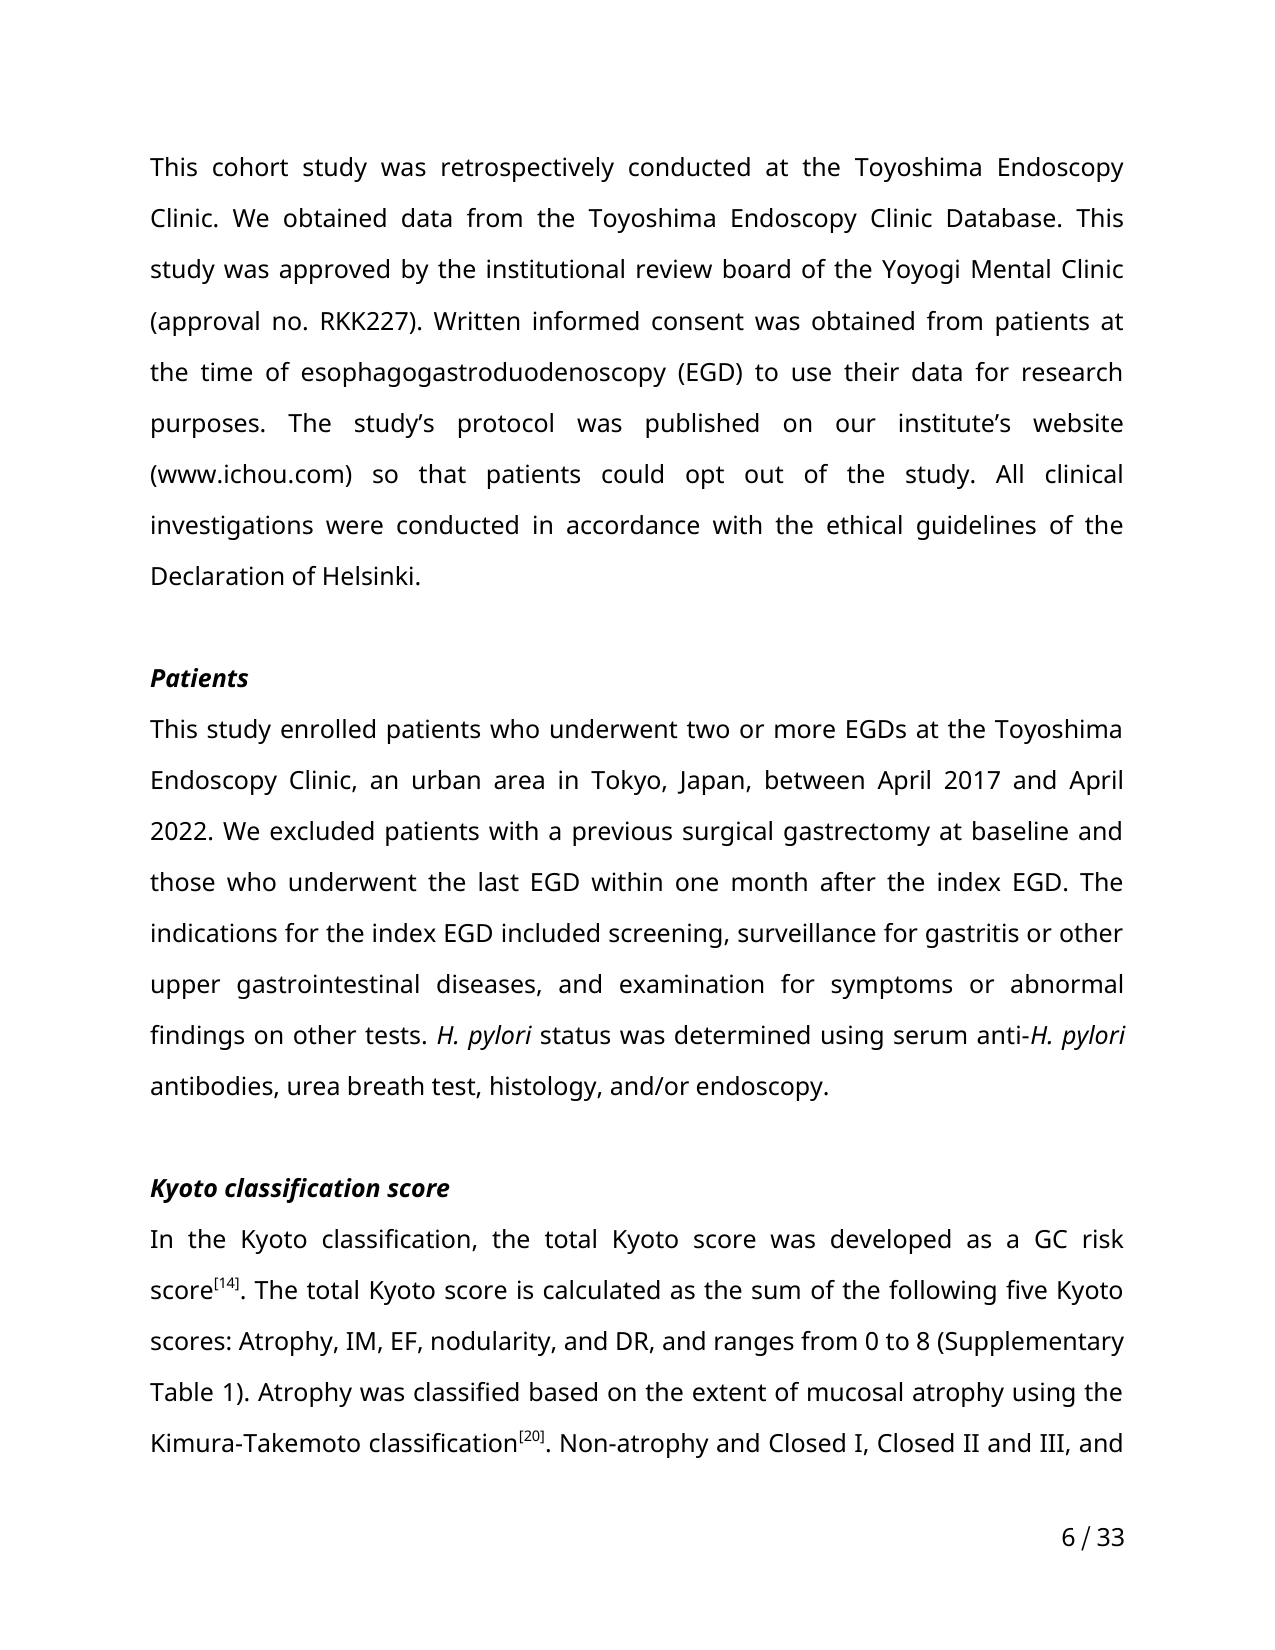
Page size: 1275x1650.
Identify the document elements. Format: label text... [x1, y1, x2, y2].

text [150, 1222, 1125, 1460]
text This cohort study was retrospectively conducted at the Toyoshima Endoscopy Clinic. We obtained data from the Toyoshima Endoscopy Clinic Database. This study was approved by the institutional review board of the Yoyogi Mental Clinic (approval no. RKK227). Written informed consent was obtained from patients at the time of esophagogastroduodenoscopy (EGD) to use their data for research purposes. The study’s protocol was published on our institute’s website (www.ichou.com) so that patients could opt out of the study. All clinical investigations were conducted in accordance with the ethical guidelines of the Declaration of Helsinki. [150, 150, 1125, 592]
text This study enrolled patients who underwent two or more EGDs at the Toyoshima Endoscopy Clinic, an urban area in Tokyo, Japan, between April 2017 and April 2022. We excluded patients with a previous surgical gastrectomy at baseline and those who underwent the last EGD within one month after the index EGD. The indications for the index EGD included screening, surveillance for gastritis or other upper gastrointestinal diseases, and examination for symptoms or abnormal findings on other tests. H. pylori status was determined using serum anti-H. pylori antibodies, urea breath test, histology, and/or endoscopy. [150, 711, 1125, 1103]
text Patients [150, 660, 1125, 694]
text Kyoto classification score [150, 1171, 1125, 1205]
